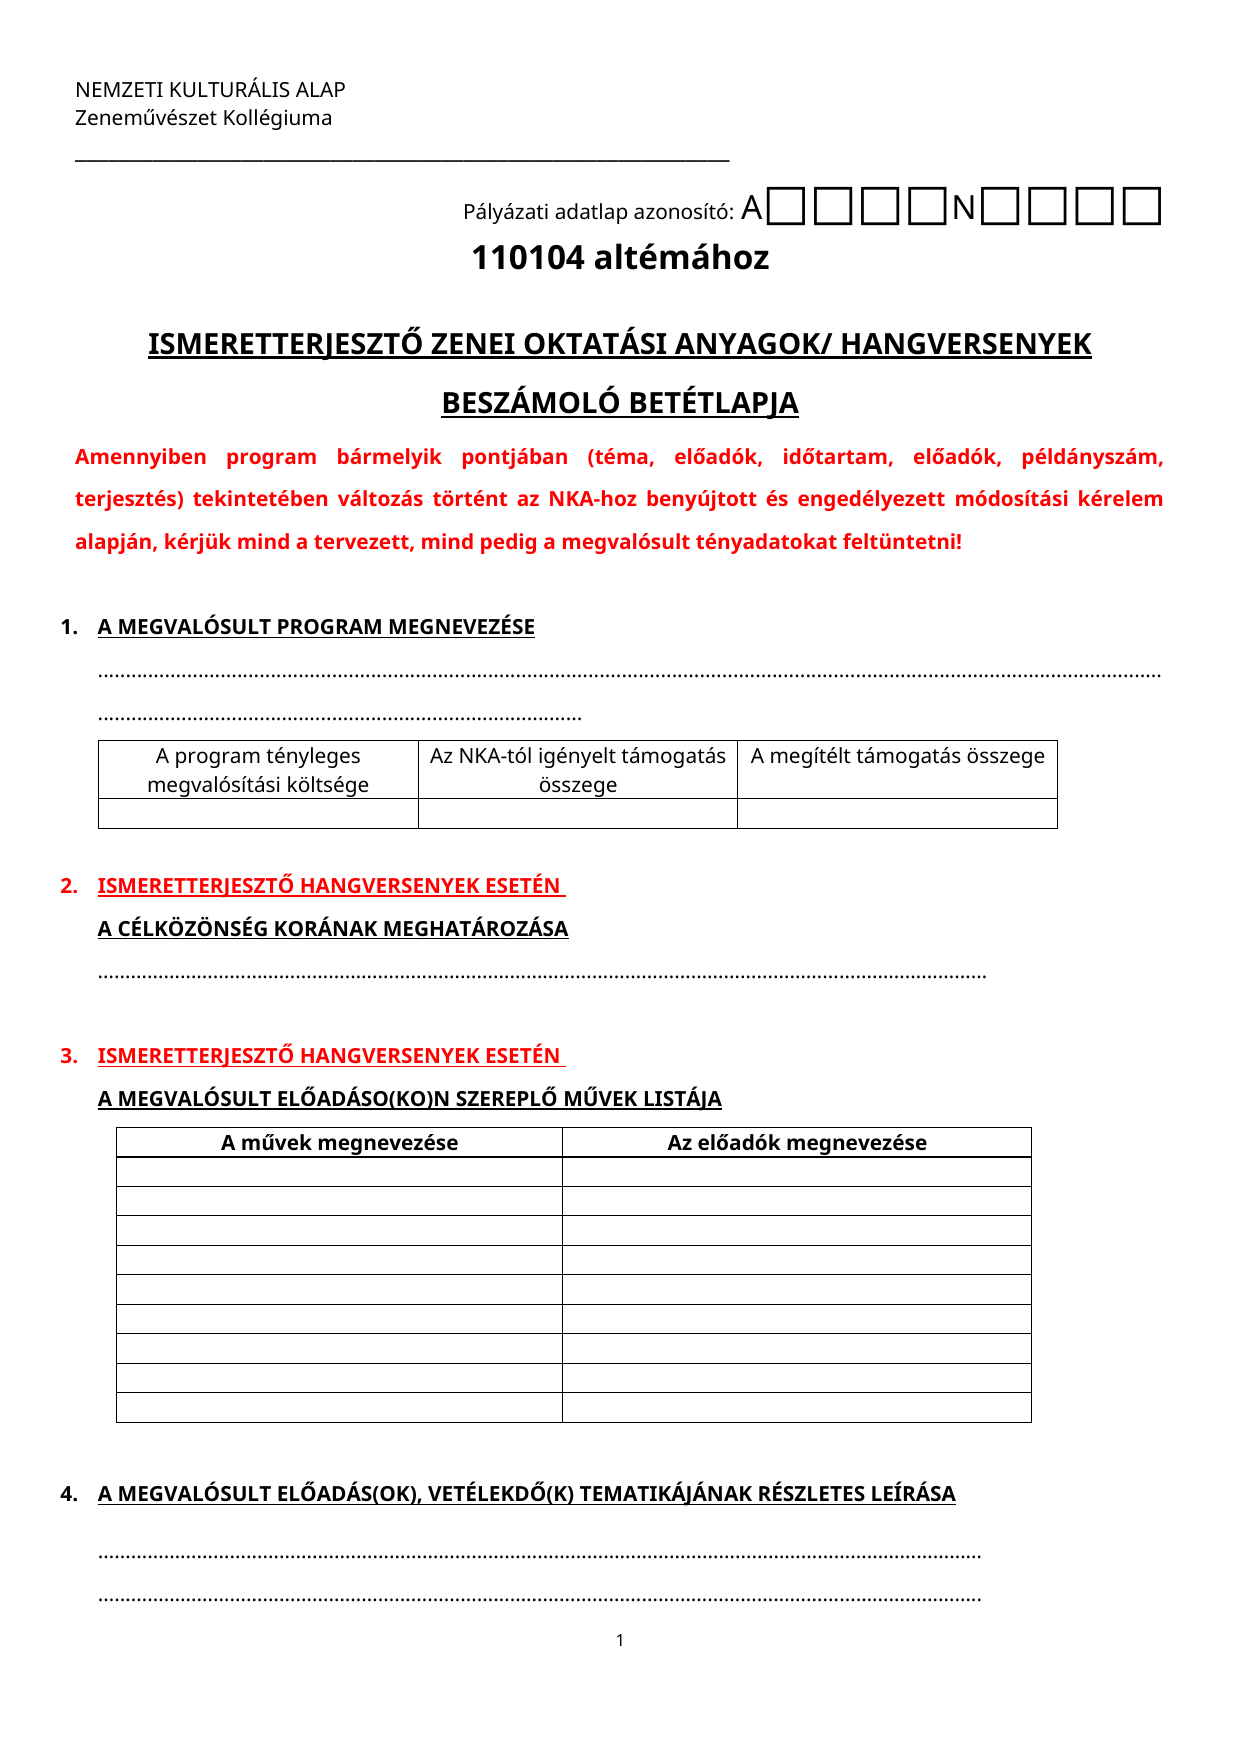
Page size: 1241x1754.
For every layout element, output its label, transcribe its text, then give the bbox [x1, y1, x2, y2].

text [75, 1536, 1165, 1565]
text A MEGVALÓSULT ELŐADÁSO(KO)N SZEREPLŐ MŰVEK LISTÁJA [98, 1084, 1165, 1113]
table_cell [117, 1275, 562, 1304]
table_cell [563, 1334, 1031, 1363]
table_cell [117, 1158, 562, 1186]
text Amennyiben program bármelyik pontjában (téma, előadók, időtartam, előadók, példányszám, terjesztés) tekintetében változás történt az NKA-hoz benyújtott és engedélyezett módosítási kérelem alapján, kérjük mind a tervezett, mind pedig a megvalósult tényadatokat feltüntetni! [75, 442, 1165, 556]
table_header Az NKA-tól igényelt támogatás összege [419, 741, 737, 798]
table_cell [738, 799, 1057, 828]
text 110104 altémához [75, 234, 1165, 279]
table_cell [117, 1216, 562, 1245]
text Zeneművészet Kollégiuma [75, 103, 1165, 132]
text ……………………………………………………………………………………………………………………………………………… [97, 956, 1165, 985]
table_cell [563, 1275, 1031, 1304]
table_cell [419, 799, 737, 828]
table_cell [563, 1187, 1031, 1215]
text Pályázati adatlap azonosító: A□□□□N□□□□ [75, 166, 1165, 234]
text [75, 1579, 1165, 1607]
text NEMZETI KULTURÁLIS ALAP [75, 75, 1165, 103]
list ISMERETTERJESZTŐ HANGVERSENYEK ESETÉN [60, 1042, 1165, 1070]
table_cell [99, 799, 418, 828]
list A MEGVALÓSULT ELŐADÁS(OK), VETÉLEKDŐ(K) TEMATIKÁJÁNAK RÉSZLETES LEÍRÁSA [60, 1479, 1165, 1508]
table_cell [117, 1246, 562, 1274]
table_cell [117, 1187, 562, 1215]
table_cell [117, 1334, 562, 1363]
table_cell [563, 1158, 1031, 1186]
text ___________________________________________________________ [75, 132, 1165, 166]
table_header Az előadók megnevezése [563, 1128, 1031, 1156]
table_header A program tényleges megvalósítási költsége [99, 741, 418, 798]
table_cell [117, 1393, 562, 1422]
table_cell [563, 1305, 1031, 1333]
list A MEGVALÓSULT PROGRAM MEGNEVEZÉSE [60, 612, 1165, 641]
table_cell [563, 1364, 1031, 1392]
table_cell [117, 1364, 562, 1392]
text A CÉLKÖZÖNSÉG KORÁNAK MEGHATÁROZÁSA [97, 914, 1165, 942]
table_cell [563, 1216, 1031, 1245]
text ...................................................................................................................................................................................................................................................................................... [97, 655, 1165, 726]
table_header A művek megnevezése [117, 1128, 562, 1156]
table_cell [117, 1305, 562, 1333]
list ISMERETTERJESZTŐ HANGVERSENYEK ESETÉN [60, 871, 1165, 900]
table_cell [563, 1246, 1031, 1274]
table_header A megítélt támogatás összege [738, 741, 1057, 798]
subtitle ISMERETTERJESZTŐ ZENEI OKTATÁSI ANYAGOK/ HANGVERSENYEK BESZÁMOLÓ BETÉTLAPJA [75, 323, 1165, 422]
table_cell [563, 1393, 1031, 1422]
